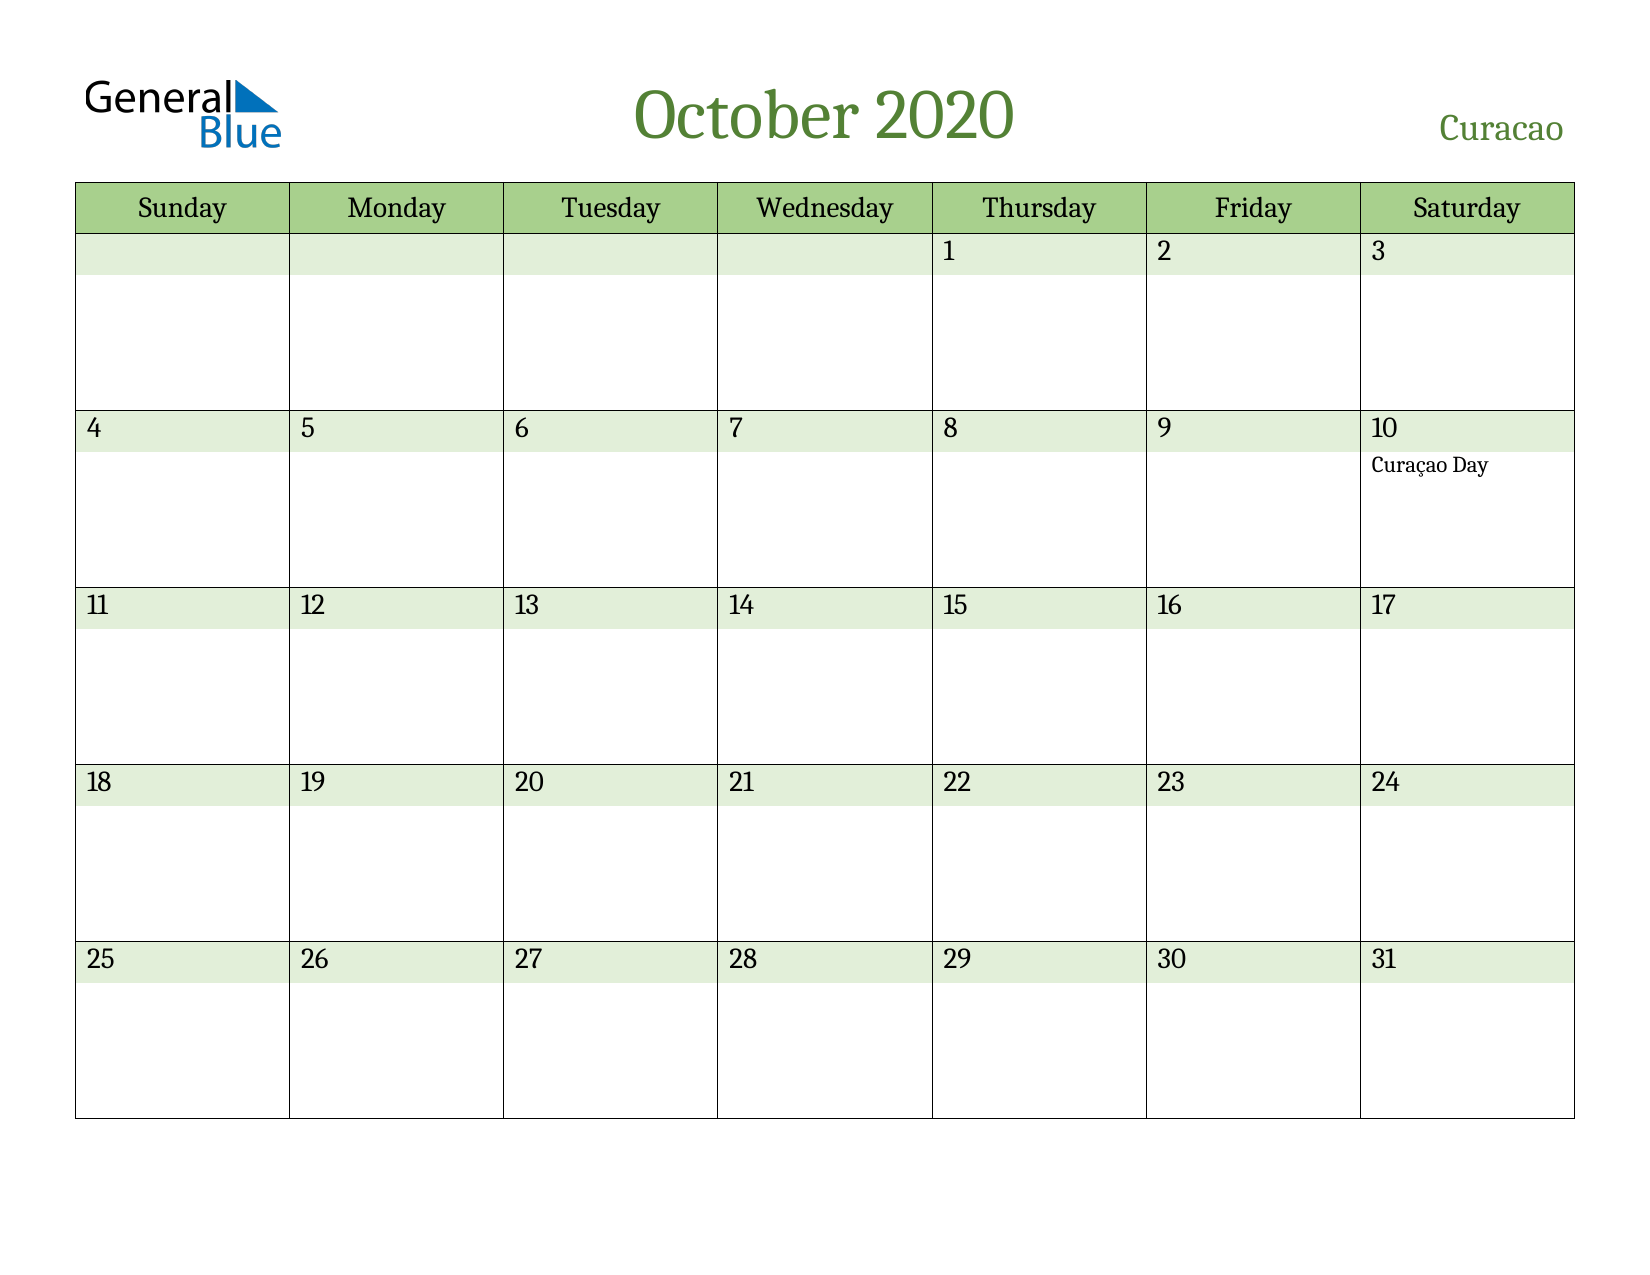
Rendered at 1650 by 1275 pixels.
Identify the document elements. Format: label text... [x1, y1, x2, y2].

table_cell [1361, 983, 1574, 1118]
table_cell [1147, 452, 1360, 587]
table_cell 30 [1147, 942, 1360, 983]
table_cell 3 [1361, 234, 1574, 275]
table_cell Friday [1147, 183, 1360, 233]
table_cell Curaçao Day [1361, 452, 1574, 587]
picture [86, 80, 281, 148]
table_cell 23 [1147, 765, 1360, 806]
table_cell 5 [290, 411, 503, 452]
table_cell 26 [290, 942, 503, 983]
table_cell [290, 234, 503, 275]
table_cell [76, 806, 289, 941]
table_cell Thursday [933, 183, 1146, 233]
table_cell 4 [76, 411, 289, 452]
table_cell 15 [933, 588, 1146, 629]
table_cell [933, 452, 1146, 587]
table_cell 9 [1147, 411, 1360, 452]
table_header Curacao [1146, 75, 1574, 182]
table_header [76, 75, 503, 182]
table_cell [1147, 275, 1360, 410]
table_cell [933, 275, 1146, 410]
table_cell Wednesday [718, 183, 932, 233]
table_cell 6 [504, 411, 717, 452]
table_cell [718, 629, 932, 764]
table_cell 22 [933, 765, 1146, 806]
table_cell 10 [1361, 411, 1574, 452]
table_cell [504, 983, 717, 1118]
table_cell 8 [933, 411, 1146, 452]
table_cell [504, 234, 717, 275]
table_cell [76, 629, 289, 764]
table_cell 2 [1147, 234, 1360, 275]
table_cell [290, 275, 503, 410]
table_cell 1 [933, 234, 1146, 275]
table_cell 27 [504, 942, 717, 983]
table_cell [290, 452, 503, 587]
table_cell 14 [718, 588, 932, 629]
table_cell [1147, 806, 1360, 941]
table_cell [76, 983, 289, 1118]
table_cell 24 [1361, 765, 1574, 806]
table_cell [504, 275, 717, 410]
table_cell [504, 629, 717, 764]
table_cell [1147, 983, 1360, 1118]
table_cell 7 [718, 411, 932, 452]
table_cell [290, 806, 503, 941]
table_cell [933, 806, 1146, 941]
table_cell 18 [76, 765, 289, 806]
table_cell 21 [718, 765, 932, 806]
table_cell 13 [504, 588, 717, 629]
table_cell [718, 275, 932, 410]
table_cell [718, 234, 932, 275]
table_cell 25 [76, 942, 289, 983]
table_cell [933, 629, 1146, 764]
table_cell Tuesday [504, 183, 717, 233]
table_cell 20 [504, 765, 717, 806]
table_cell [718, 806, 932, 941]
table_cell 28 [718, 942, 932, 983]
table_cell 31 [1361, 942, 1574, 983]
table_cell 12 [290, 588, 503, 629]
table_cell [76, 275, 289, 410]
table_cell [504, 452, 717, 587]
table_cell 29 [933, 942, 1146, 983]
table_cell [1361, 275, 1574, 410]
table_cell [290, 983, 503, 1118]
table_cell [1361, 806, 1574, 941]
table_cell [76, 452, 289, 587]
table_cell Saturday [1361, 183, 1574, 233]
table_cell 16 [1147, 588, 1360, 629]
table_cell [718, 983, 932, 1118]
table_cell [504, 806, 717, 941]
table_cell Sunday [76, 183, 289, 233]
table_cell 11 [76, 588, 289, 629]
table_cell [718, 452, 932, 587]
table_cell [1147, 629, 1360, 764]
table_header October 2020 [504, 75, 1146, 182]
table_cell Monday [290, 183, 503, 233]
table_cell [290, 629, 503, 764]
table_cell 19 [290, 765, 503, 806]
table_cell 17 [1361, 588, 1574, 629]
table_cell [76, 234, 289, 275]
table_cell [933, 983, 1146, 1118]
table_cell [1361, 629, 1574, 764]
